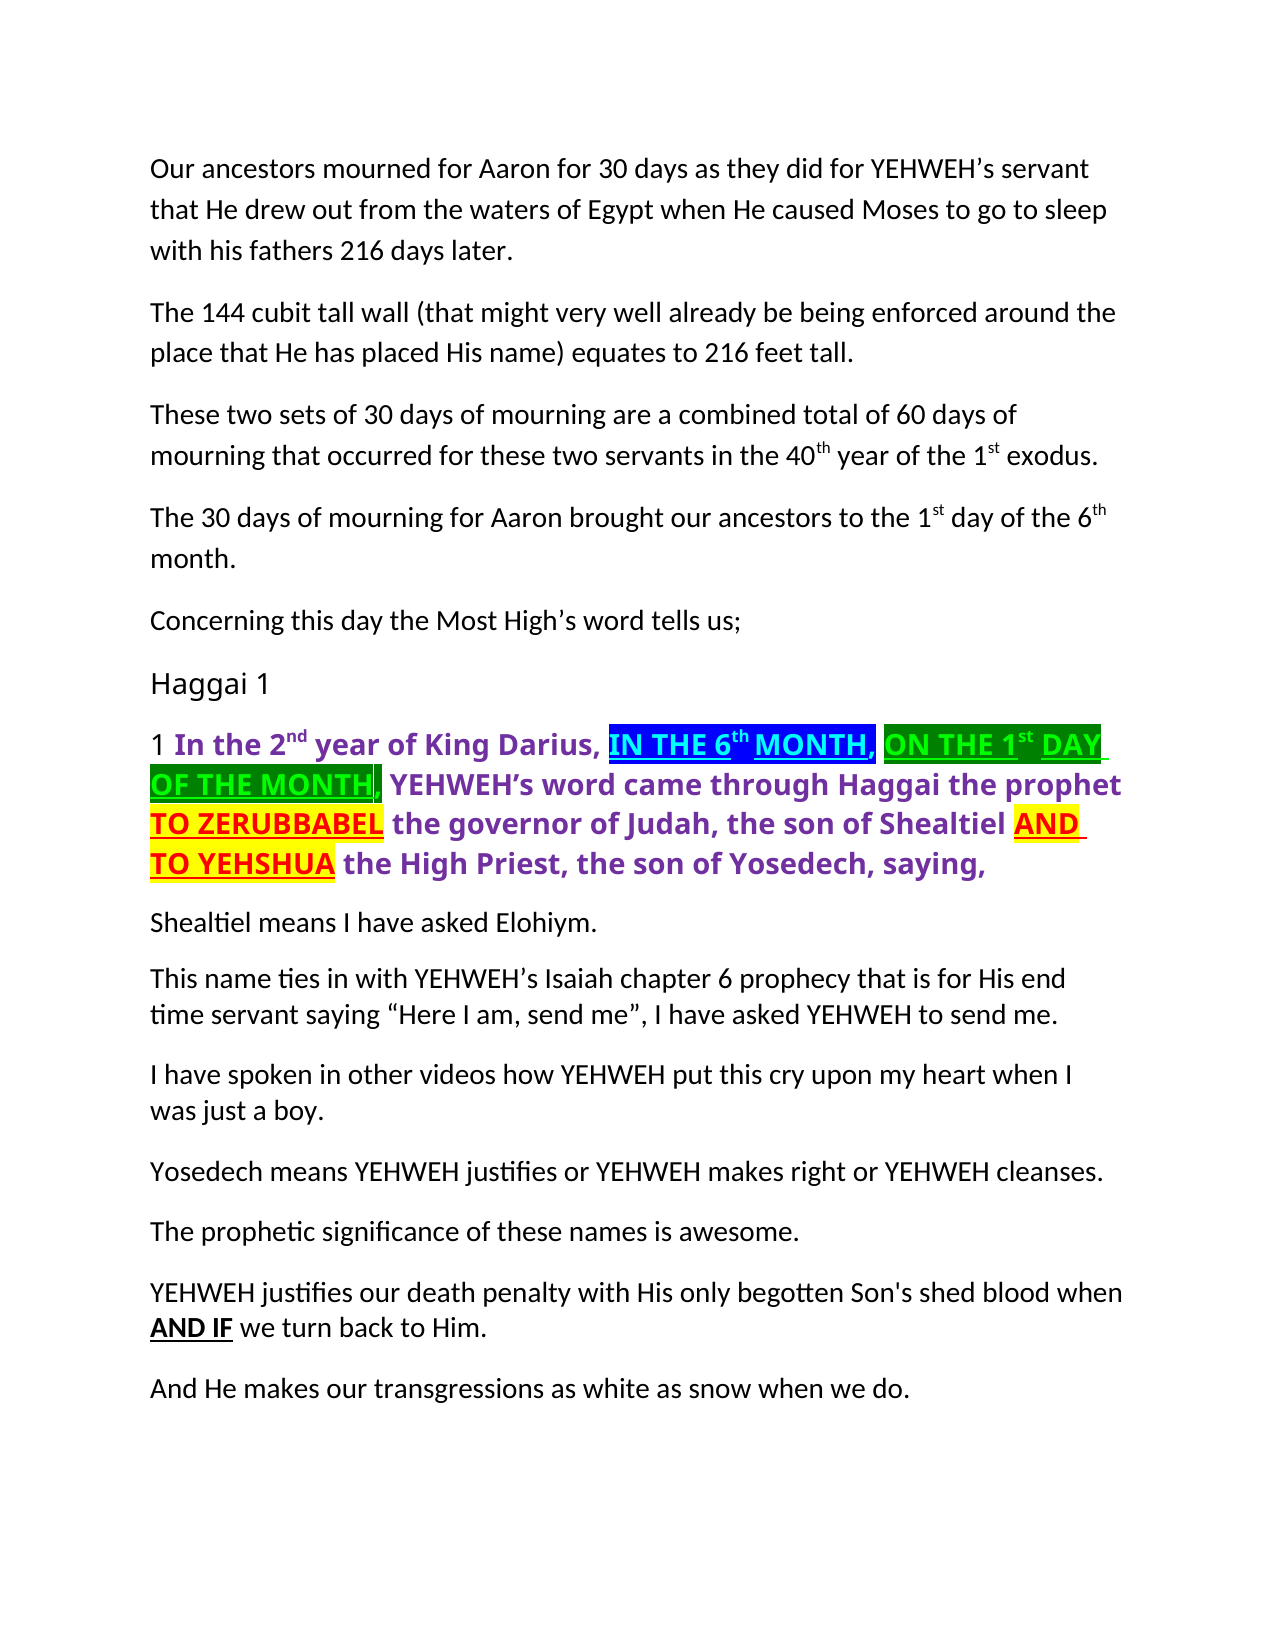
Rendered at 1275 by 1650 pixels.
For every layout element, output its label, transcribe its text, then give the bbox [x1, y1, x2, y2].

text Yosedech means YEHWEH justifies or YEHWEH makes right or YEHWEH cleanses. [150, 1153, 1125, 1188]
text These two sets of 30 days of mourning are a combined total of 60 days of mourning that occurred for these two servants in the 40th year of the 1st exodus. [150, 396, 1125, 473]
text The 144 cubit tall wall (that might very well already be being enforced around the place that He has placed His name) equates to 216 feet tall. [150, 294, 1125, 370]
text YEHWEH justifies our death penalty with His only begotten Son's shed blood when AND IF we turn back to Him. [150, 1274, 1125, 1345]
text The 30 days of mourning for Aaron brought our ancestors to the 1st day of the 6th month. [150, 499, 1125, 576]
text Our ancestors mourned for Aaron for 30 days as they did for YEHWEH’s servant that He drew out from the waters of Egypt when He caused Moses to go to sleep with his fathers 216 days later. [150, 150, 1125, 267]
text Shealtiel means I have asked Elohiym. [150, 904, 1125, 939]
text This name ties in with YEHWEH’s Isaiah chapter 6 prophecy that is for His end time servant saying “Here I am, send me”, I have asked YEHWEH to send me. [150, 960, 1125, 1031]
text 1 In the 2nd year of King Darius, IN THE 6th MONTH, ON THE 1st DAY OF THE MONTH, YEHWEH’s word came through Haggai the prophet TO ZERUBBABEL the governor of Judah, the son of Shealtiel AND TO YEHSHUA the High Priest, the son of Yosedech, saying, [150, 724, 1125, 883]
text Concerning this day the Most High’s word tells us; [150, 602, 1125, 637]
text The prophetic significance of these names is awesome. [150, 1213, 1125, 1249]
text Haggai 1 [150, 663, 1125, 703]
text And He makes our transgressions as white as snow when we do. [150, 1370, 1125, 1406]
text I have spoken in other videos how YEHWEH put this cry upon my heart when I was just a boy. [150, 1056, 1125, 1128]
